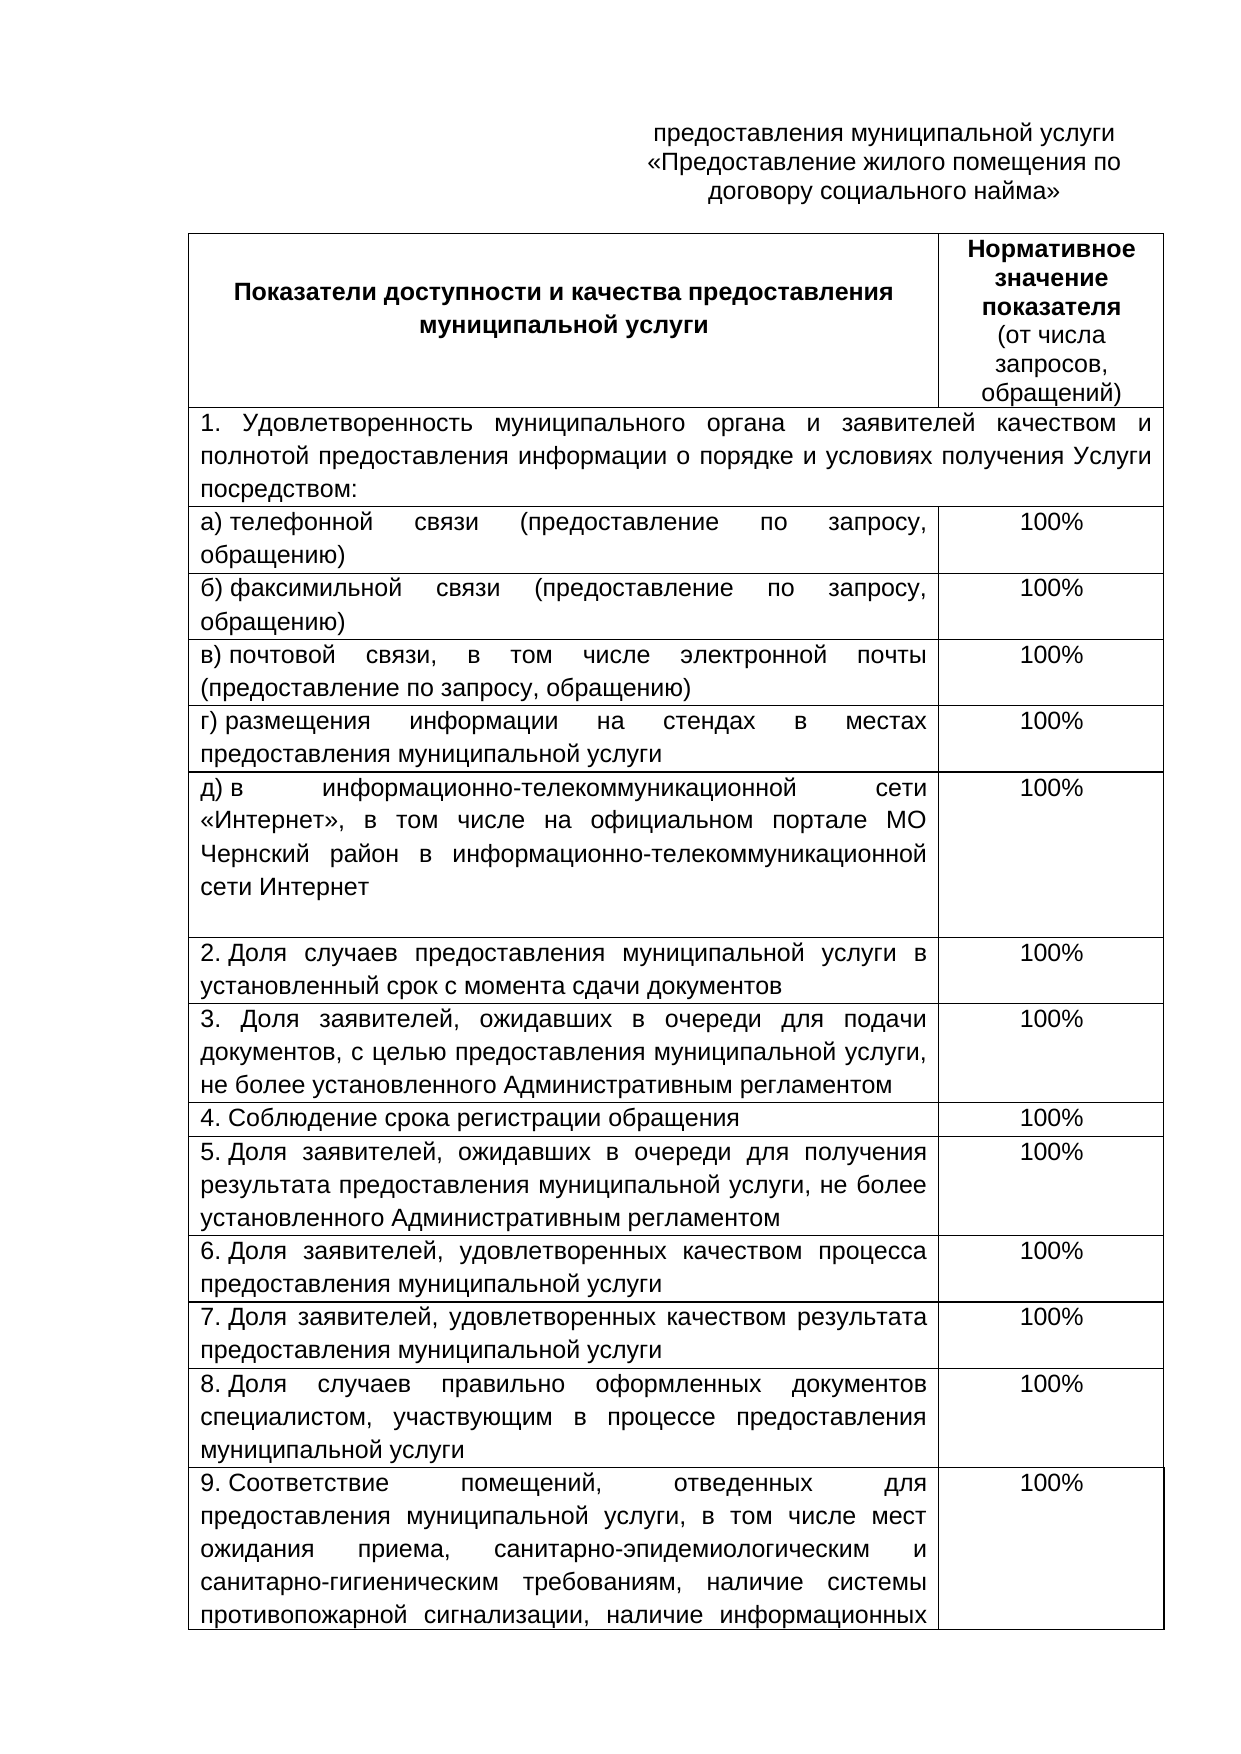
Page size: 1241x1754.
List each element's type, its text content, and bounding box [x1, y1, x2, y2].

table_cell б) факсимильной связи (предоставление по запросу, обращению) [189, 574, 938, 639]
table_cell г) размещения информации на стендах в местах предоставления муниципальной услуги [189, 706, 938, 771]
table_cell 100% [939, 1468, 1163, 1629]
table_header Нормативное значение показателя (от числа запросов, обращений) [939, 234, 1163, 407]
table_cell 4. Соблюдение срока регистрации обращения [189, 1103, 938, 1136]
table_cell 100% [939, 640, 1163, 705]
table_cell 100% [939, 1303, 1163, 1368]
table_cell 100% [939, 507, 1163, 572]
table_cell 7. Доля заявителей, удовлетворенных качеством результата предоставления муниципальной услуги [189, 1303, 938, 1368]
table_cell а) телефонной связи (предоставление по запросу, обращению) [189, 507, 938, 572]
table_cell 100% [939, 1103, 1163, 1136]
table_cell 100% [939, 1137, 1163, 1235]
table_cell 100% [939, 1369, 1163, 1467]
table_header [617, 118, 1152, 204]
table_cell 1. Удовлетворенность муниципального органа и заявителей качеством и полнотой предоставления информации о порядке и условиях получения Услуги посредством: [189, 408, 1163, 506]
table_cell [189, 1468, 938, 1629]
table_cell 100% [939, 1004, 1163, 1102]
table_cell 100% [939, 706, 1163, 771]
table_cell 3. Доля заявителей, ожидавших в очереди для подачи документов, с целью предоставления муниципальной услуги, не более установленного Административным регламентом [189, 1004, 938, 1102]
table_cell д) в информационно-телекоммуникационной сети «Интернет», в том числе на официальном портале МО Чернский район в информационно-телекоммуникационной сети Интернет [189, 773, 938, 937]
table_cell 100% [939, 938, 1163, 1003]
table_cell 8. Доля случаев правильно оформленных документов специалистом, участвующим в процессе предоставления муниципальной услуги [189, 1369, 938, 1467]
table_cell 5. Доля заявителей, ожидавших в очереди для получения результата предоставления муниципальной услуги, не более установленного Административным регламентом [189, 1137, 938, 1235]
table_cell 2. Доля случаев предоставления муниципальной услуги в установленный срок с момента сдачи документов [189, 938, 938, 1003]
table_cell 6. Доля заявителей, удовлетворенных качеством процесса предоставления муниципальной услуги [189, 1236, 938, 1301]
table_header Показатели доступности и качества предоставления муниципальной услуги [189, 234, 938, 407]
table_cell 100% [939, 574, 1163, 639]
table_cell 100% [939, 773, 1163, 937]
table_cell 100% [939, 1236, 1163, 1301]
table_cell в) почтовой связи, в том числе электронной почты (предоставление по запросу, обращению) [189, 640, 938, 705]
